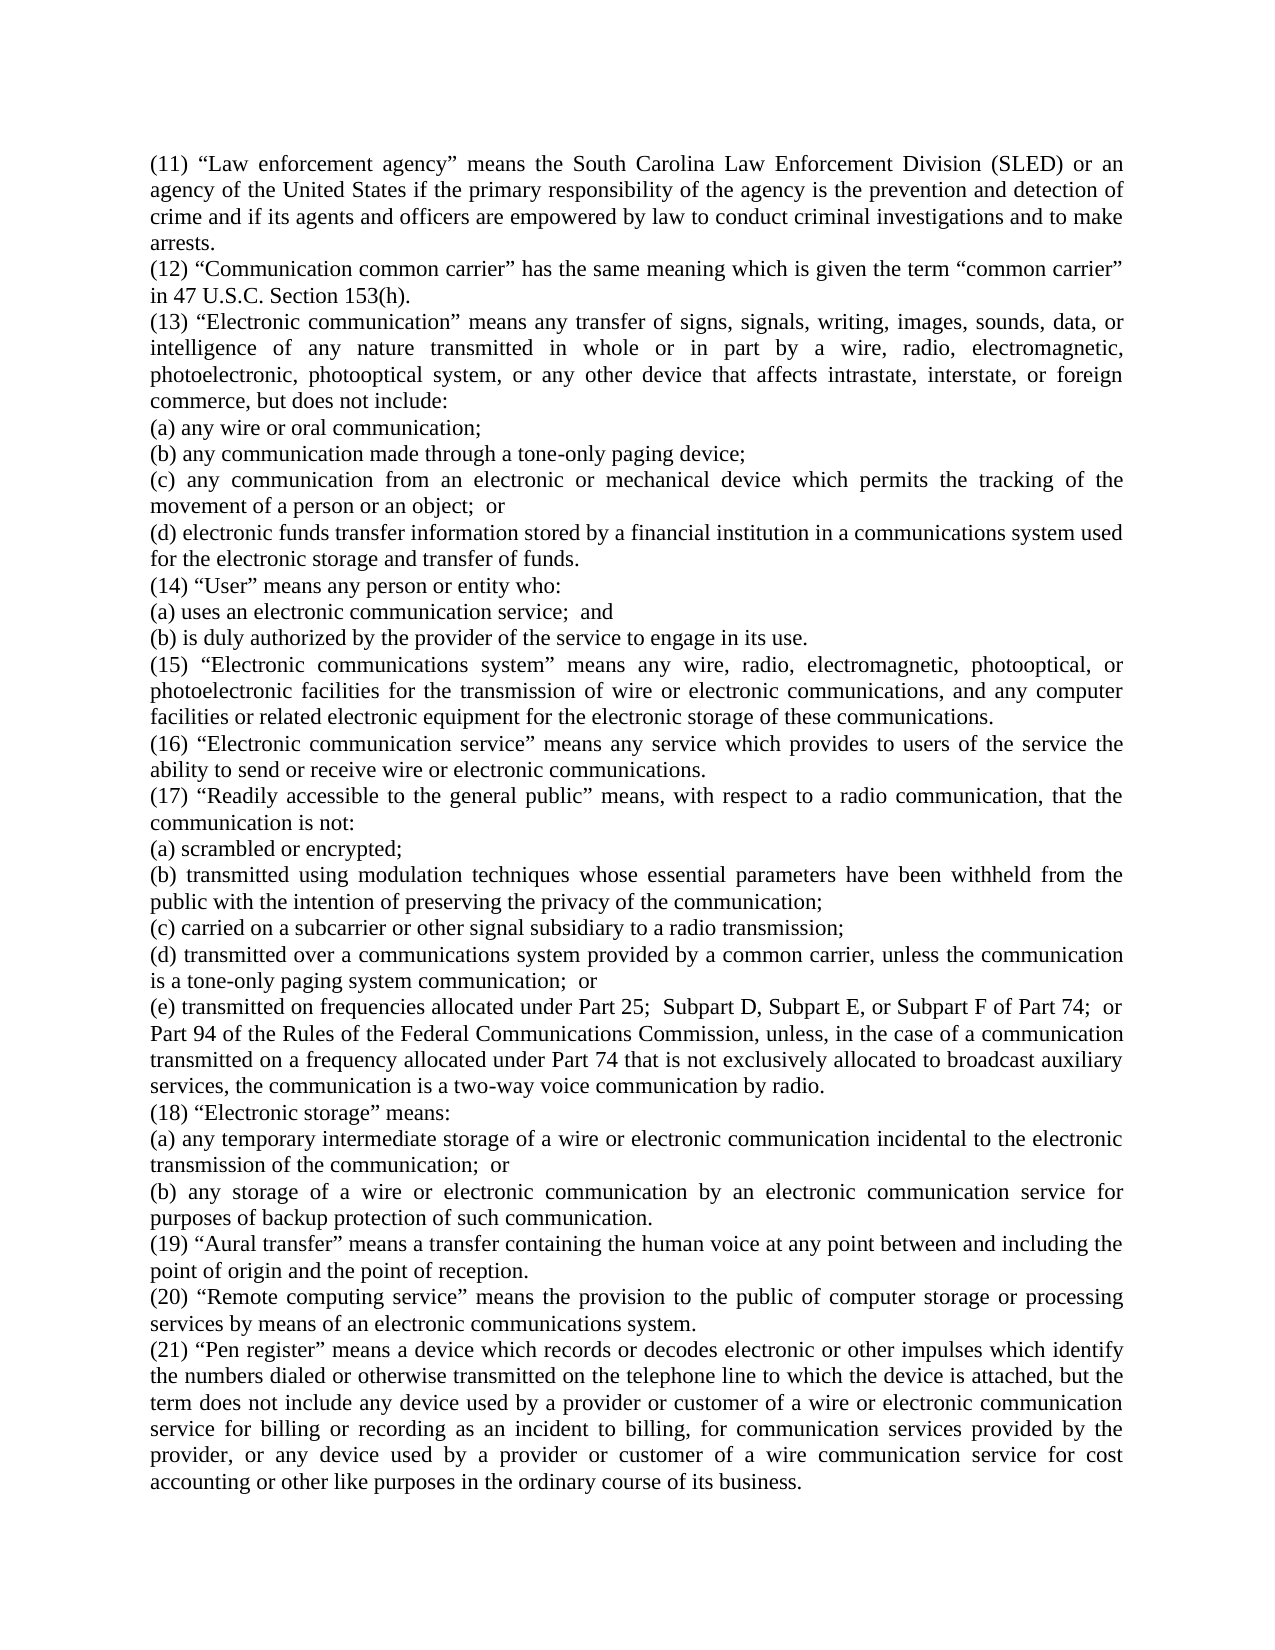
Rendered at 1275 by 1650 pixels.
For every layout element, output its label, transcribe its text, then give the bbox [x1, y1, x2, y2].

text (c) any communication from an electronic or mechanical device which permits the tracking of the movement of a person or an object; or [150, 466, 1125, 519]
text (a) uses an electronic communication service; and [150, 598, 1125, 624]
text (16) “Electronic communication service” means any service which provides to users of the service the ability to send or receive wire or electronic communications. [150, 730, 1125, 782]
text (b) any storage of a wire or electronic communication by an electronic communication service for purposes of backup protection of such communication. [150, 1178, 1125, 1231]
text (b) any communication made through a tone-only paging device; [150, 440, 1125, 466]
text (14) “User” means any person or entity who: [150, 572, 1125, 598]
text (c) carried on a subcarrier or other signal subsidiary to a radio transmission; [150, 914, 1125, 941]
text (a) any wire or oral communication; [150, 413, 1125, 440]
text (a) scrambled or encrypted; [150, 835, 1125, 862]
text (b) is duly authorized by the provider of the service to engage in its use. [150, 624, 1125, 651]
text (18) “Electronic storage” means: [150, 1099, 1125, 1125]
text (a) any temporary intermediate storage of a wire or electronic communication incidental to the electronic transmission of the communication; or [150, 1125, 1125, 1178]
text (11) “Law enforcement agency” means the South Carolina Law Enforcement Division (SLED) or an agency of the United States if the primary responsibility of the agency is the prevention and detection of crime and if its agents and officers are empowered by law to conduct criminal investigations and to make arrests. [150, 150, 1125, 255]
text (d) transmitted over a communications system provided by a common carrier, unless the communication is a tone-only paging system communication; or [150, 941, 1125, 993]
text (15) “Electronic communications system” means any wire, radio, electromagnetic, photooptical, or photoelectronic facilities for the transmission of wire or electronic communications, and any computer facilities or related electronic equipment for the electronic storage of these communications. [150, 651, 1125, 730]
text (d) electronic funds transfer information stored by a financial institution in a communications system used for the electronic storage and transfer of funds. [150, 519, 1125, 572]
text (19) “Aural transfer” means a transfer containing the human voice at any point between and including the point of origin and the point of reception. [150, 1231, 1125, 1283]
text (17) “Readily accessible to the general public” means, with respect to a radio communication, that the communication is not: [150, 782, 1125, 835]
text (13) “Electronic communication” means any transfer of signs, signals, writing, images, sounds, data, or intelligence of any nature transmitted in whole or in part by a wire, radio, electromagnetic, photoelectronic, photooptical system, or any other device that affects intrastate, interstate, or foreign commerce, but does not include: [150, 308, 1125, 413]
text (21) “Pen register” means a device which records or decodes electronic or other impulses which identify the numbers dialed or otherwise transmitted on the telephone line to which the device is attached, but the term does not include any device used by a provider or customer of a wire or electronic communication service for billing or recording as an incident to billing, for communication services provided by the provider, or any device used by a provider or customer of a wire communication service for cost accounting or other like purposes in the ordinary course of its business. [150, 1336, 1125, 1494]
text (e) transmitted on frequencies allocated under Part 25; Subpart D, Subpart E, or Subpart F of Part 74; or Part 94 of the Rules of the Federal Communications Commission, unless, in the case of a communication transmitted on a frequency allocated under Part 74 that is not exclusively allocated to broadcast auxiliary services, the communication is a two-way voice communication by radio. [150, 993, 1125, 1099]
text (12) “Communication common carrier” has the same meaning which is given the term “common carrier” in 47 U.S.C. Section 153(h). [150, 255, 1125, 308]
text (20) “Remote computing service” means the provision to the public of computer storage or processing services by means of an electronic communications system. [150, 1283, 1125, 1336]
text (b) transmitted using modulation techniques whose essential parameters have been withheld from the public with the intention of preserving the privacy of the communication; [150, 862, 1125, 914]
